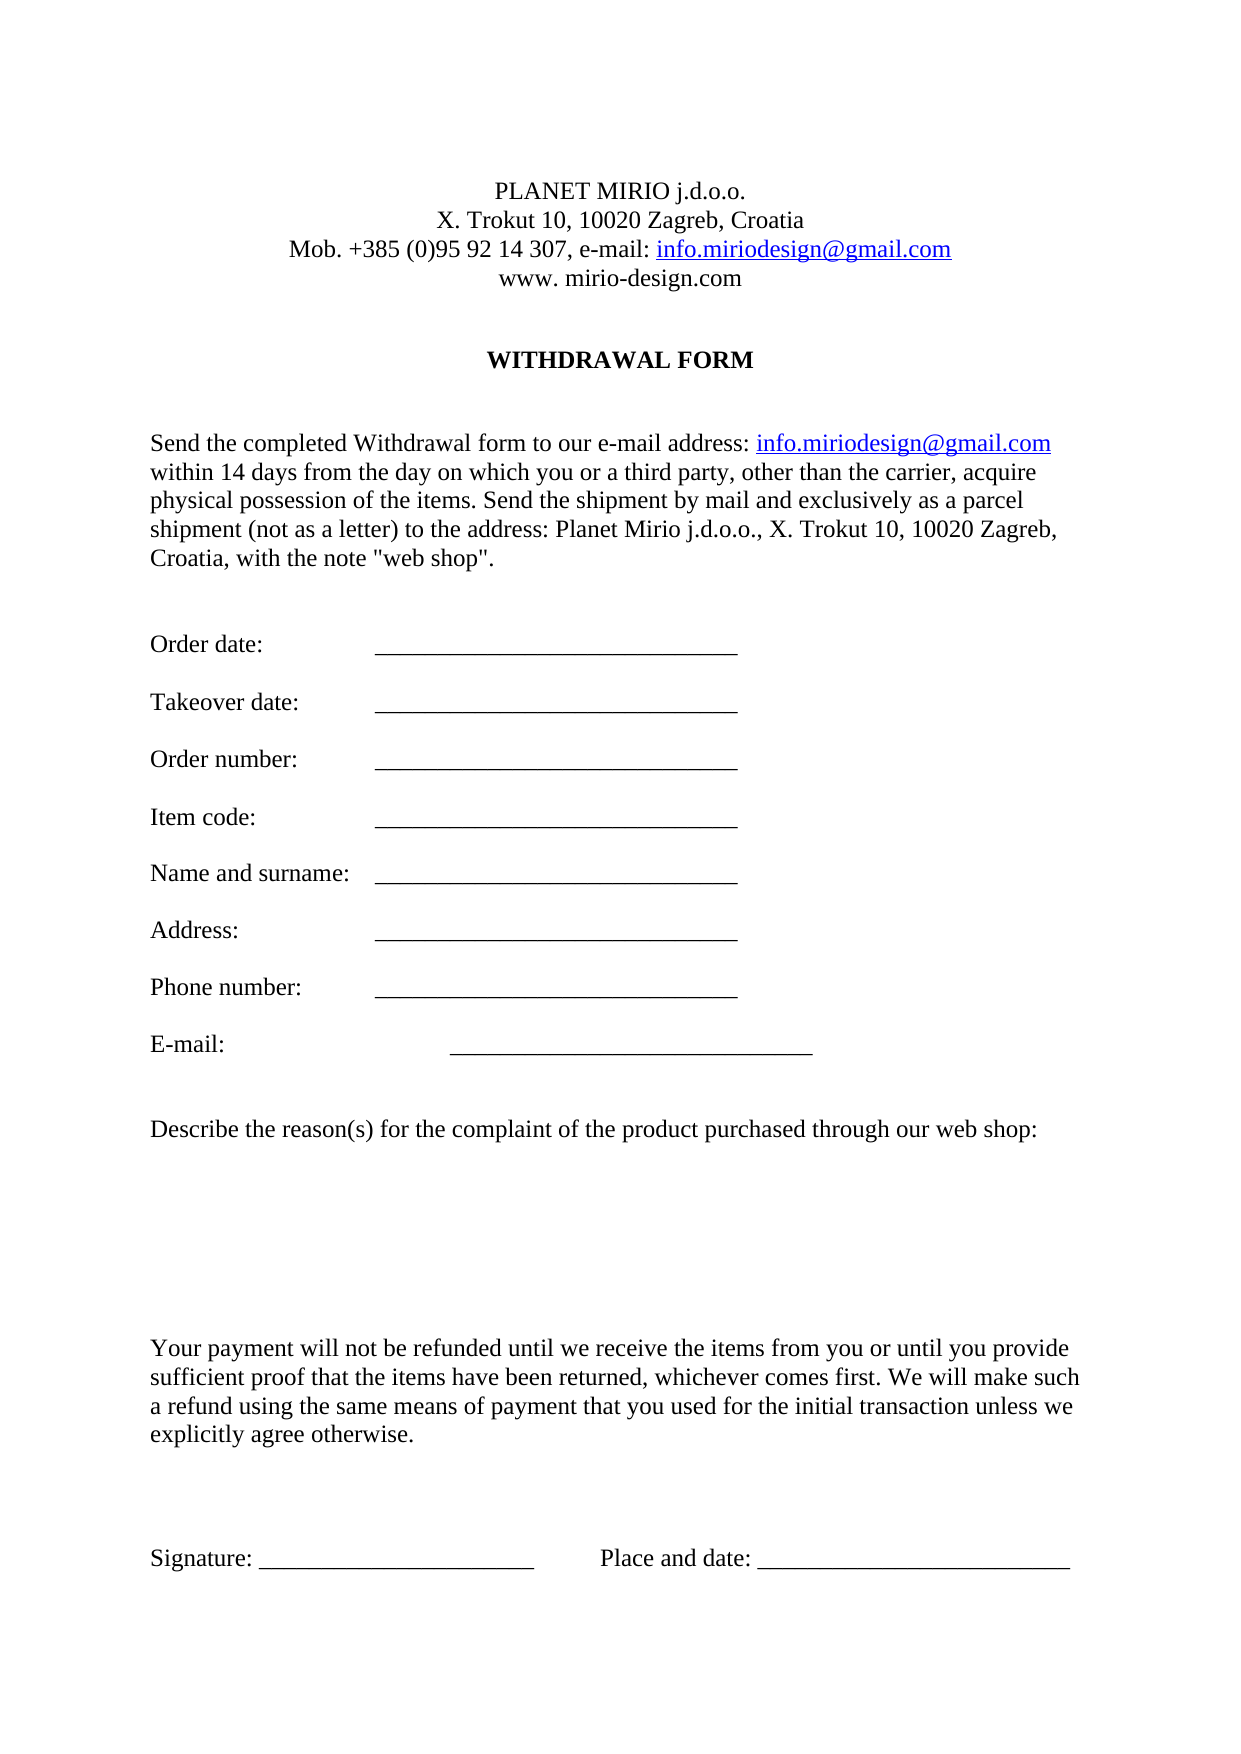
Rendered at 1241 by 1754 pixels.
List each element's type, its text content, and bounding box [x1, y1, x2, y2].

text Item code: _____________________________ [150, 802, 1090, 858]
text Name and surname: _____________________________ [150, 858, 1090, 915]
text E-mail: _____________________________ [150, 1029, 1090, 1085]
text Takeover date: _____________________________ [150, 687, 1090, 715]
text X. Trokut 10, 10020 Zagreb, Croatia [150, 205, 1090, 234]
text Your payment will not be refunded until we receive the items from you or until you provide sufficient proof that the items have been returned, whichever comes first. We will make such a refund using the same means of payment that you used for the initial transaction unless we explicitly agree otherwise. [150, 1304, 1090, 1448]
text PLANET MIRIO j.d.o.o. [150, 176, 1090, 205]
text Send the completed Withdrawal form to our e-mail address: info.miriodesign@gmail.com within 14 days from the day on which you or a third party, other than the carrier, acquire physical possession of the items. Send the shipment by mail and exclusively as a parcel shipment (not as a letter) to the address: Planet Mirio j.d.o.o., X. Trokut 10, 10020 Zagreb, Croatia, with the note "web shop". [150, 399, 1090, 572]
text Signature: ______________________ Place and date: _________________________ [150, 1477, 1090, 1572]
text Order number: _____________________________ [150, 744, 1090, 773]
text Describe the reason(s) for the complaint of the product purchased through our web shop: [150, 1114, 1090, 1143]
text WITHDRAWAL FORM [150, 345, 1090, 374]
text www. mirio-design.com [150, 263, 1090, 291]
text Mob. +385 (0)95 92 14 307, e-mail: info.miriodesign@gmail.com [150, 234, 1090, 263]
text Address: _____________________________ [150, 915, 1090, 972]
text Order date: _____________________________ [150, 572, 1090, 658]
text Phone number: _____________________________ [150, 972, 1090, 1029]
